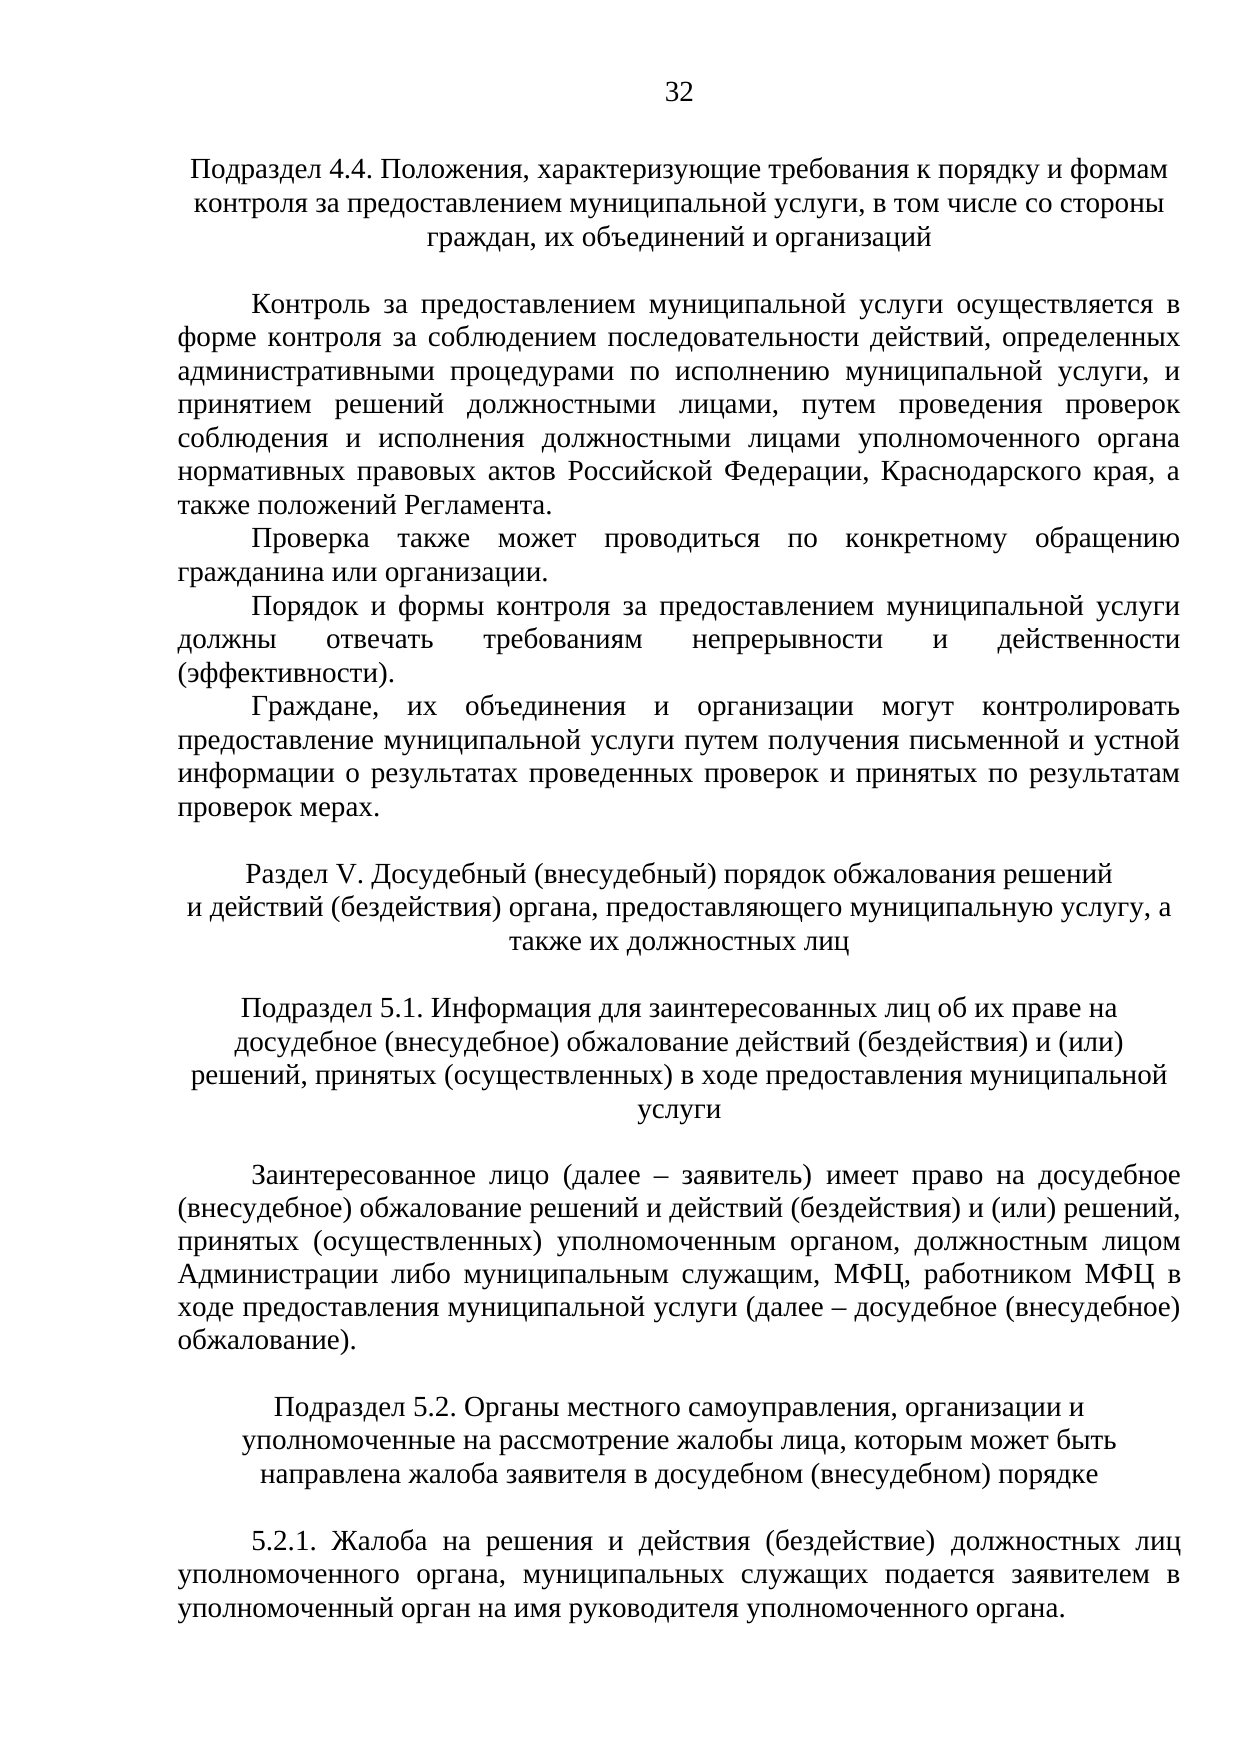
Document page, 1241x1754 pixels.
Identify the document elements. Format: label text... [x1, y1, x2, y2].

text и действий (бездействия) органа, предоставляющего муниципальную услугу, а также их должностных лиц [177, 889, 1181, 957]
text Порядок и формы контроля за предоставлением муниципальной услуги должны отвечать требованиям непрерывности и действенности (эффективности). [177, 588, 1181, 688]
text Контроль за предоставлением муниципальной услуги осуществляется в форме контроля за соблюдением последовательности действий, определенных административными процедурами по исполнению муниципальной услуги, и принятием решений должностными лицами, путем проведения проверок соблюдения и исполнения должностными лицами уполномоченного органа нормативных правовых актов Российской Федерации, Краснодарского края, а также положений Регламента. [177, 286, 1181, 521]
text Подраздел 5.1. Информация для заинтересованных лиц об их праве на досудебное (внесудебное) обжалование действий (бездействия) и (или) решений, принятых (осуществленных) в ходе предоставления муниципальной услуги [177, 990, 1181, 1124]
text Граждане, их объединения и организации могут контролировать предоставление муниципальной услуги путем получения письменной и устной информации о результатах проведенных проверок и принятых по результатам проверок мерах. [177, 688, 1181, 822]
subtitle Раздел V. Досудебный (внесудебный) порядок обжалования решений [177, 856, 1181, 889]
text Подраздел 4.4. Положения, характеризующие требования к порядку и формам контроля за предоставлением муниципальной услуги, в том числе со стороны граждан, их объединений и организаций [177, 152, 1181, 252]
text 5.2.1. Жалоба на решения и действия (бездействие) должностных лиц уполномоченного органа, муниципальных служащих подается заявителем в уполномоченный орган на имя руководителя уполномоченного органа. [177, 1523, 1181, 1624]
text Проверка также может проводиться по конкретному обращению гражданина или организации. [177, 521, 1181, 588]
text Заинтересованное лицо (далее – заявитель) имеет право на досудебное (внесудебное) обжалование решений и действий (бездействия) и (или) решений, принятых (осуществленных) уполномоченным органом, должностным лицом Администрации либо муниципальным служащим, МФЦ, работником МФЦ в ходе предоставления муниципальной услуги (далее – досудебное (внесудебное) обжалование). [177, 1158, 1181, 1355]
text Подраздел 5.2. Органы местного самоуправления, организации и уполномоченные на рассмотрение жалобы лица, которым может быть направлена жалоба заявителя в досудебном (внесудебном) порядке [177, 1389, 1181, 1489]
